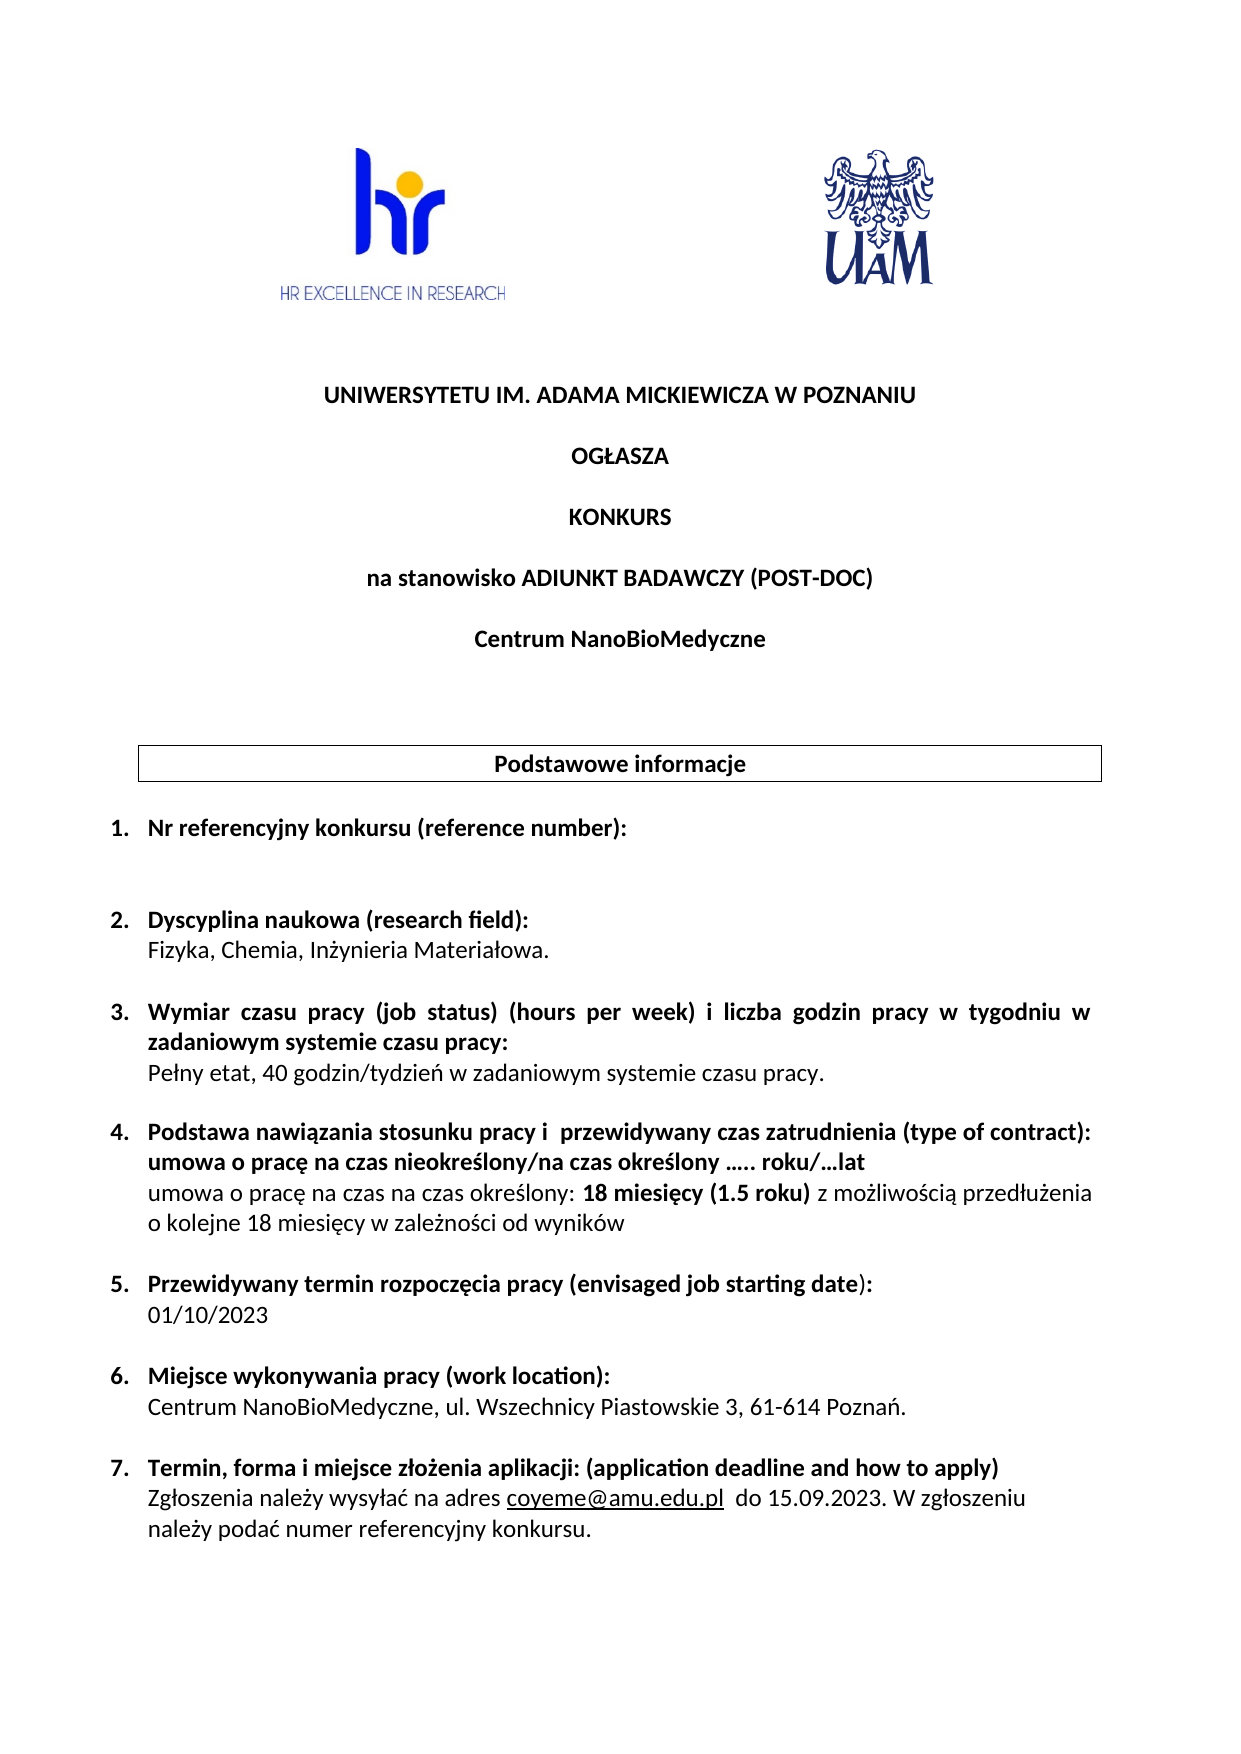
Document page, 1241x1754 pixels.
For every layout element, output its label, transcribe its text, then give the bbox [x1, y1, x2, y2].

text Pełny etat, 40 godzin/tydzień w zadaniowym systemie czasu pracy. [148, 1057, 1093, 1087]
picture [797, 138, 960, 300]
text Podstawowe informacje [139, 746, 1101, 781]
text na stanowisko ADIUNKT BADAWCZY (POST-DOC) [148, 562, 1093, 593]
subtitle UNIWERSYTETU IM. ADAMA MICKIEWICZA W POZNANIU [148, 379, 1093, 409]
text 01/10/2023 [148, 1299, 1093, 1329]
text umowa o pracę na czas na czas określony: 18 miesięcy (1.5 roku) z możliwością przedłużenia o kolejne 18 miesięcy w zależności od wyników [148, 1177, 1093, 1238]
text Fizyka, Chemia, Inżynieria Materiałowa. [148, 934, 1093, 965]
list Podstawa nawiązania stosunku pracy i przewidywany czas zatrudnienia (type of contract): umowa o pracę na czas nieokreślony/na czas określony ….. roku/…lat [110, 1116, 1093, 1177]
text Centrum NanoBioMedyczne, ul. Wszechnicy Piastowskie 3, 61-614 Poznań. [148, 1391, 1093, 1421]
text OGŁASZA [148, 440, 1093, 471]
list Nr referencyjny konkursu (reference number): [110, 812, 1093, 843]
picture [281, 148, 505, 300]
text Zgłoszenia należy wysyłać na adres coyeme@amu.edu.pl do 15.09.2023. W zgłoszeniu należy podać numer referencyjny konkursu. [148, 1482, 1093, 1543]
list Dyscyplina naukowa (research field): [110, 904, 1093, 934]
list Miejsce wykonywania pracy (work location): [110, 1360, 1093, 1391]
list Wymiar czasu pracy (job status) (hours per week) i liczba godzin pracy w tygodniu w zadaniowym systemie czasu pracy: [110, 996, 1093, 1057]
list Termin, forma i miejsce złożenia aplikacji: (application deadline and how to apply) [110, 1452, 1093, 1482]
list Przewidywany termin rozpoczęcia pracy (envisaged job starting date): [110, 1268, 1093, 1299]
text KONKURS [148, 501, 1093, 532]
text Centrum NanoBioMedyczne [148, 623, 1093, 654]
